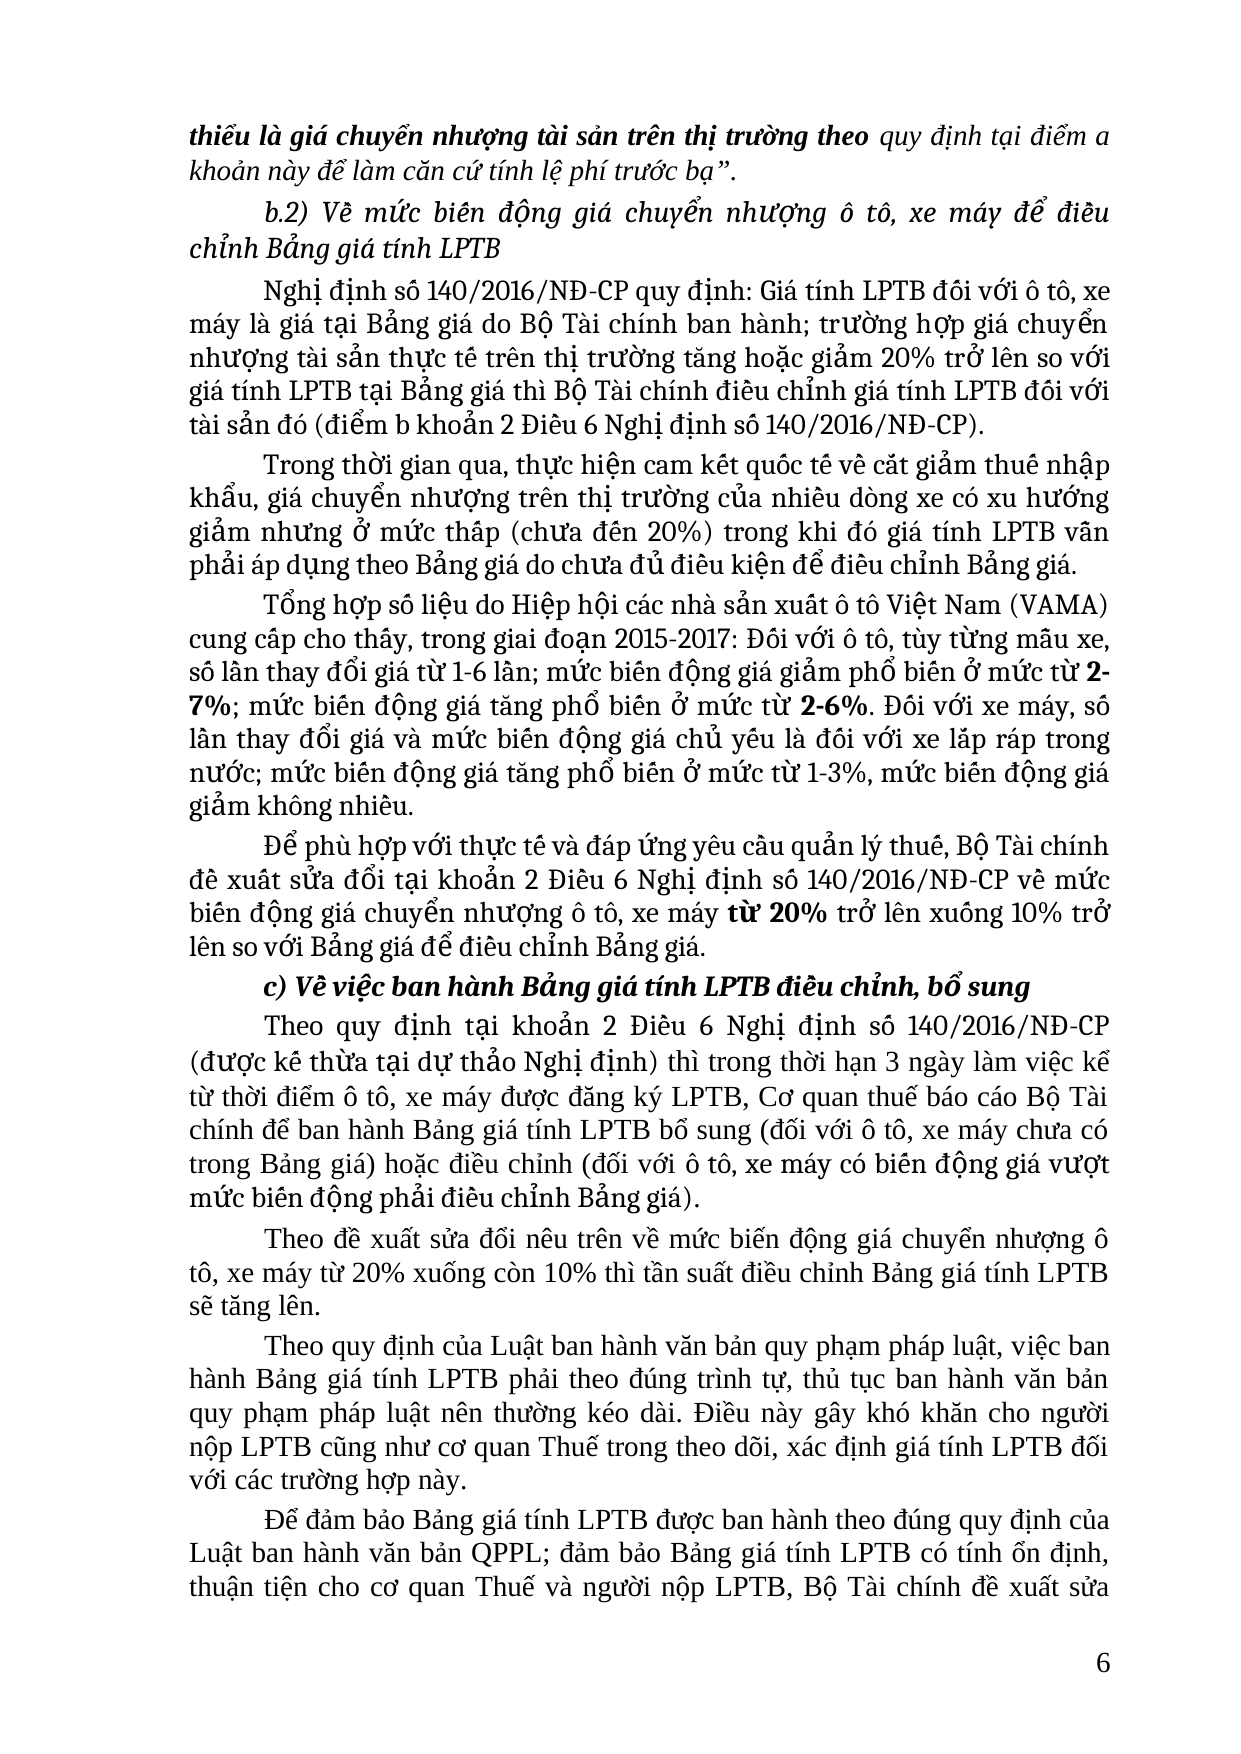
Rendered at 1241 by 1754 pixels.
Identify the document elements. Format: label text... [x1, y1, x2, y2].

text Để phù hợp với thực tế và đáp ứng yêu cầu quản lý thuế, Bộ Tài chính đề xuất sửa đổi tại khoản 2 Điều 6 Nghị định số 140/2016/NĐ-CP về mức biến động giá chuyển nhượng ô tô, xe máy từ 20% trở lên xuống 10% trở lên so với Bảng giá để điều chỉnh Bảng giá. [189, 829, 1110, 963]
text Tổng hợp số liệu do Hiệp hội các nhà sản xuất ô tô Việt Nam (VAMA) cung cấp cho thấy, trong giai đoạn 2015-2017: Đối với ô tô, tùy từng mẫu xe, số lần thay đổi giá từ 1-6 lần; mức biến động giá giảm phổ biến ở mức từ 2-7%; mức biến động giá tăng phổ biến ở mức từ 2-6%. Đối với xe máy, số lần thay đổi giá và mức biến động giá chủ yếu là đối với xe lắp ráp trong nước; mức biến động giá tăng phổ biến ở mức từ 1-3%, mức biến động giá giảm không nhiều. [189, 588, 1110, 823]
text Nghị định số 140/2016/NĐ-CP quy định: Giá tính LPTB đối với ô tô, xe máy là giá tại Bảng giá do Bộ Tài chính ban hành; trường hợp giá chuyển nhượng tài sản thực tế trên thị trường tăng hoặc giảm 20% trở lên so với giá tính LPTB tại Bảng giá thì Bộ Tài chính điều chỉnh giá tính LPTB đối với tài sản đó (điểm b khoản 2 Điều 6 Nghị định số 140/2016/NĐ-CP). [189, 274, 1110, 442]
text Theo đề xuất sửa đổi nêu trên về mức biến động giá chuyển nhượng ô tô, xe máy từ 20% xuống còn 10% thì tần suất điều chỉnh Bảng giá tính LPTB sẽ tăng lên. [189, 1221, 1110, 1322]
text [189, 1502, 1110, 1603]
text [189, 118, 1110, 187]
text Theo quy định của Luật ban hành văn bản quy phạm pháp luật, việc ban hành Bảng giá tính LPTB phải theo đúng trình tự, thủ tục ban hành văn bản quy phạm pháp luật nên thường kéo dài. Điều này gây khó khăn cho người nộp LPTB cũng như cơ quan Thuế trong theo dõi, xác định giá tính LPTB đối với các trường hợp này. [189, 1328, 1110, 1496]
text b.2) Về mức biến động giá chuyển nhượng ô tô, xe máy để điều chỉnh Bảng giá tính LPTB [189, 195, 1110, 266]
text c) Về việc ban hành Bảng giá tính LPTB điều chỉnh, bổ sung [189, 970, 1110, 1003]
text Trong thời gian qua, thực hiện cam kết quốc tế về cắt giảm thuế nhập khẩu, giá chuyển nhượng trên thị trường của nhiều dòng xe có xu hướng giảm nhưng ở mức thấp (chưa đến 20%) trong khi đó giá tính LPTB vẫn phải áp dụng theo Bảng giá do chưa đủ điều kiện để điều chỉnh Bảng giá. [189, 448, 1110, 582]
text Theo quy định tại khoản 2 Điều 6 Nghị định số 140/2016/NĐ-CP (được kế thừa tại dự thảo Nghị định) thì trong thời hạn 3 ngày làm việc kể từ thời điểm ô tô, xe máy được đăng ký LPTB, Cơ quan thuế báo cáo Bộ Tài chính để ban hành Bảng giá tính LPTB bổ sung (đối với ô tô, xe máy chưa có trong Bảng giá) hoặc điều chỉnh (đối với ô tô, xe máy có biến động giá vượt mức biến động phải điều chỉnh Bảng giá). [189, 1009, 1110, 1215]
